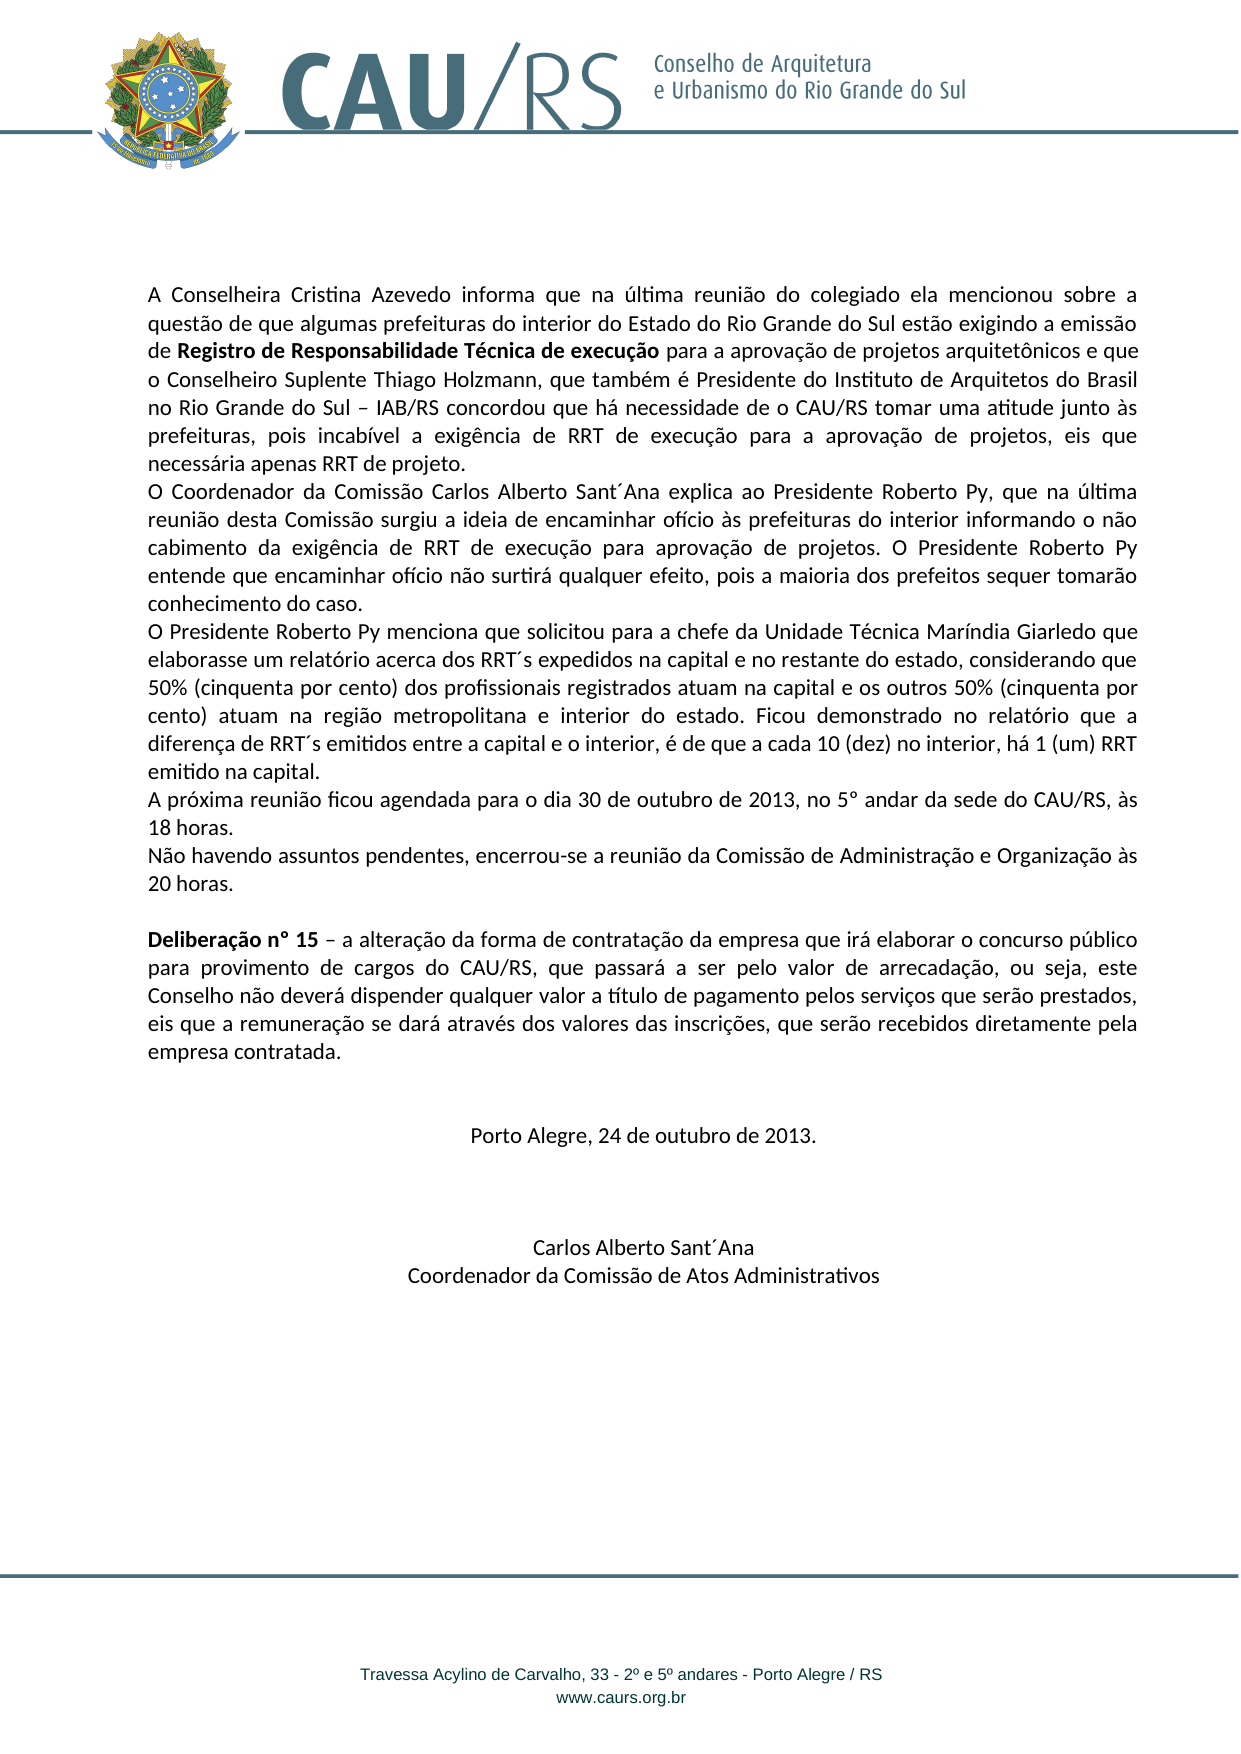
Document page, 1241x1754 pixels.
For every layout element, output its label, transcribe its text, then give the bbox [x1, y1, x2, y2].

text O Presidente Roberto Py menciona que solicitou para a chefe da Unidade Técnica Maríndia Giarledo que elaborasse um relatório acerca dos RRT´s expedidos na capital e no restante do estado, considerando que 50% (cinquenta por cento) dos profissionais registrados atuam na capital e os outros 50% (cinquenta por cento) atuam na região metropolitana e interior do estado. Ficou demonstrado no relatório que a diferença de RRT´s emitidos entre a capital e o interior, é de que a cada 10 (dez) no interior, há 1 (um) RRT emitido na capital. [148, 617, 1140, 785]
text O Coordenador da Comissão Carlos Alberto Sant´Ana explica ao Presidente Roberto Py, que na última reunião desta Comissão surgiu a ideia de encaminhar ofício às prefeituras do interior informando o não cabimento da exigência de RRT de execução para aprovação de projetos. O Presidente Roberto Py entende que encaminhar ofício não surtirá qualquer efeito, pois a maioria dos prefeitos sequer tomarão conhecimento do caso. [148, 477, 1140, 617]
text Coordenador da Comissão de Atos Administrativos [148, 1261, 1140, 1289]
picture [0, 0, 1239, 1578]
text Carlos Alberto Sant´Ana [148, 1233, 1140, 1261]
text Porto Alegre, 24 de outubro de 2013. [148, 1121, 1140, 1149]
text A próxima reunião ficou agendada para o dia 30 de outubro de 2013, no 5º andar da sede do CAU/RS, às 18 horas. [148, 785, 1140, 841]
text Deliberação nº 15 – a alteração da forma de contratação da empresa que irá elaborar o concurso público para provimento de cargos do CAU/RS, que passará a ser pelo valor de arrecadação, ou seja, este Conselho não deverá dispender qualquer valor a título de pagamento pelos serviços que serão prestados, eis que a remuneração se dará através dos valores das inscrições, que serão recebidos diretamente pela empresa contratada. [148, 925, 1140, 1065]
text Não havendo assuntos pendentes, encerrou-se a reunião da Comissão de Administração e Organização às 20 horas. [148, 841, 1140, 897]
text A Conselheira Cristina Azevedo informa que na última reunião do colegiado ela mencionou sobre a questão de que algumas prefeituras do interior do Estado do Rio Grande do Sul estão exigindo a emissão de Registro de Responsabilidade Técnica de execução para a aprovação de projetos arquitetônicos e que o Conselheiro Suplente Thiago Holzmann, que também é Presidente do Instituto de Arquitetos do Brasil no Rio Grande do Sul – IAB/RS concordou que há necessidade de o CAU/RS tomar uma atitude junto às prefeituras, pois incabível a exigência de RRT de execução para a aprovação de projetos, eis que necessária apenas RRT de projeto. [148, 281, 1140, 477]
